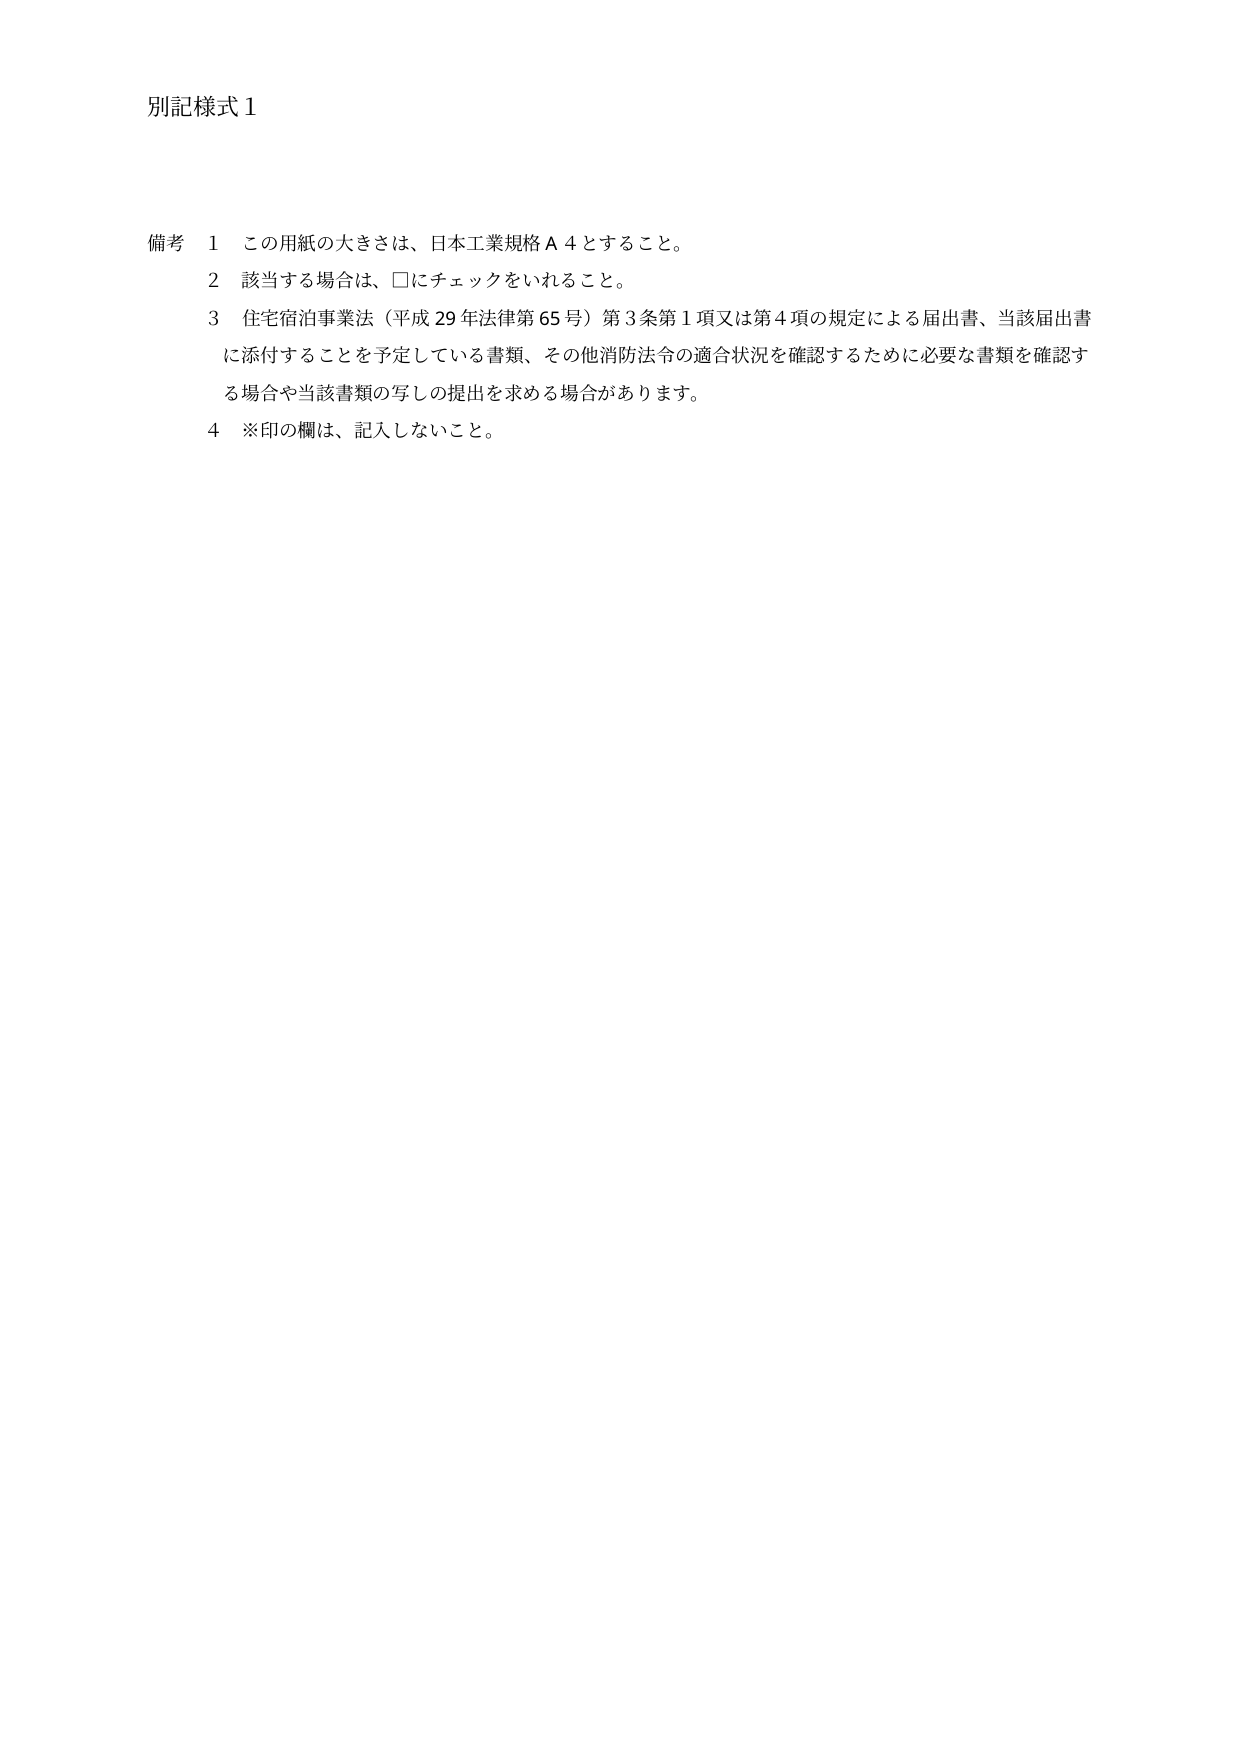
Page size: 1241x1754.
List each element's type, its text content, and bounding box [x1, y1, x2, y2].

text ４ ※印の欄は、記入しないこと。 [148, 411, 1092, 448]
text ３ 住宅宿泊事業法（平成29年法律第65号）第３条第１項又は第４項の規定による届出書、当該届出書に添付することを予定している書類、その他消防法令の適合状況を確認するために必要な書類を確認する場合や当該書類の写しの提出を求める場合があります。 [148, 298, 1092, 411]
text 備考 １ この用紙の大きさは、日本工業規格A４とすること。 [148, 223, 1092, 261]
text ２ 該当する場合は、□にチェックをいれること。 [148, 261, 1092, 298]
